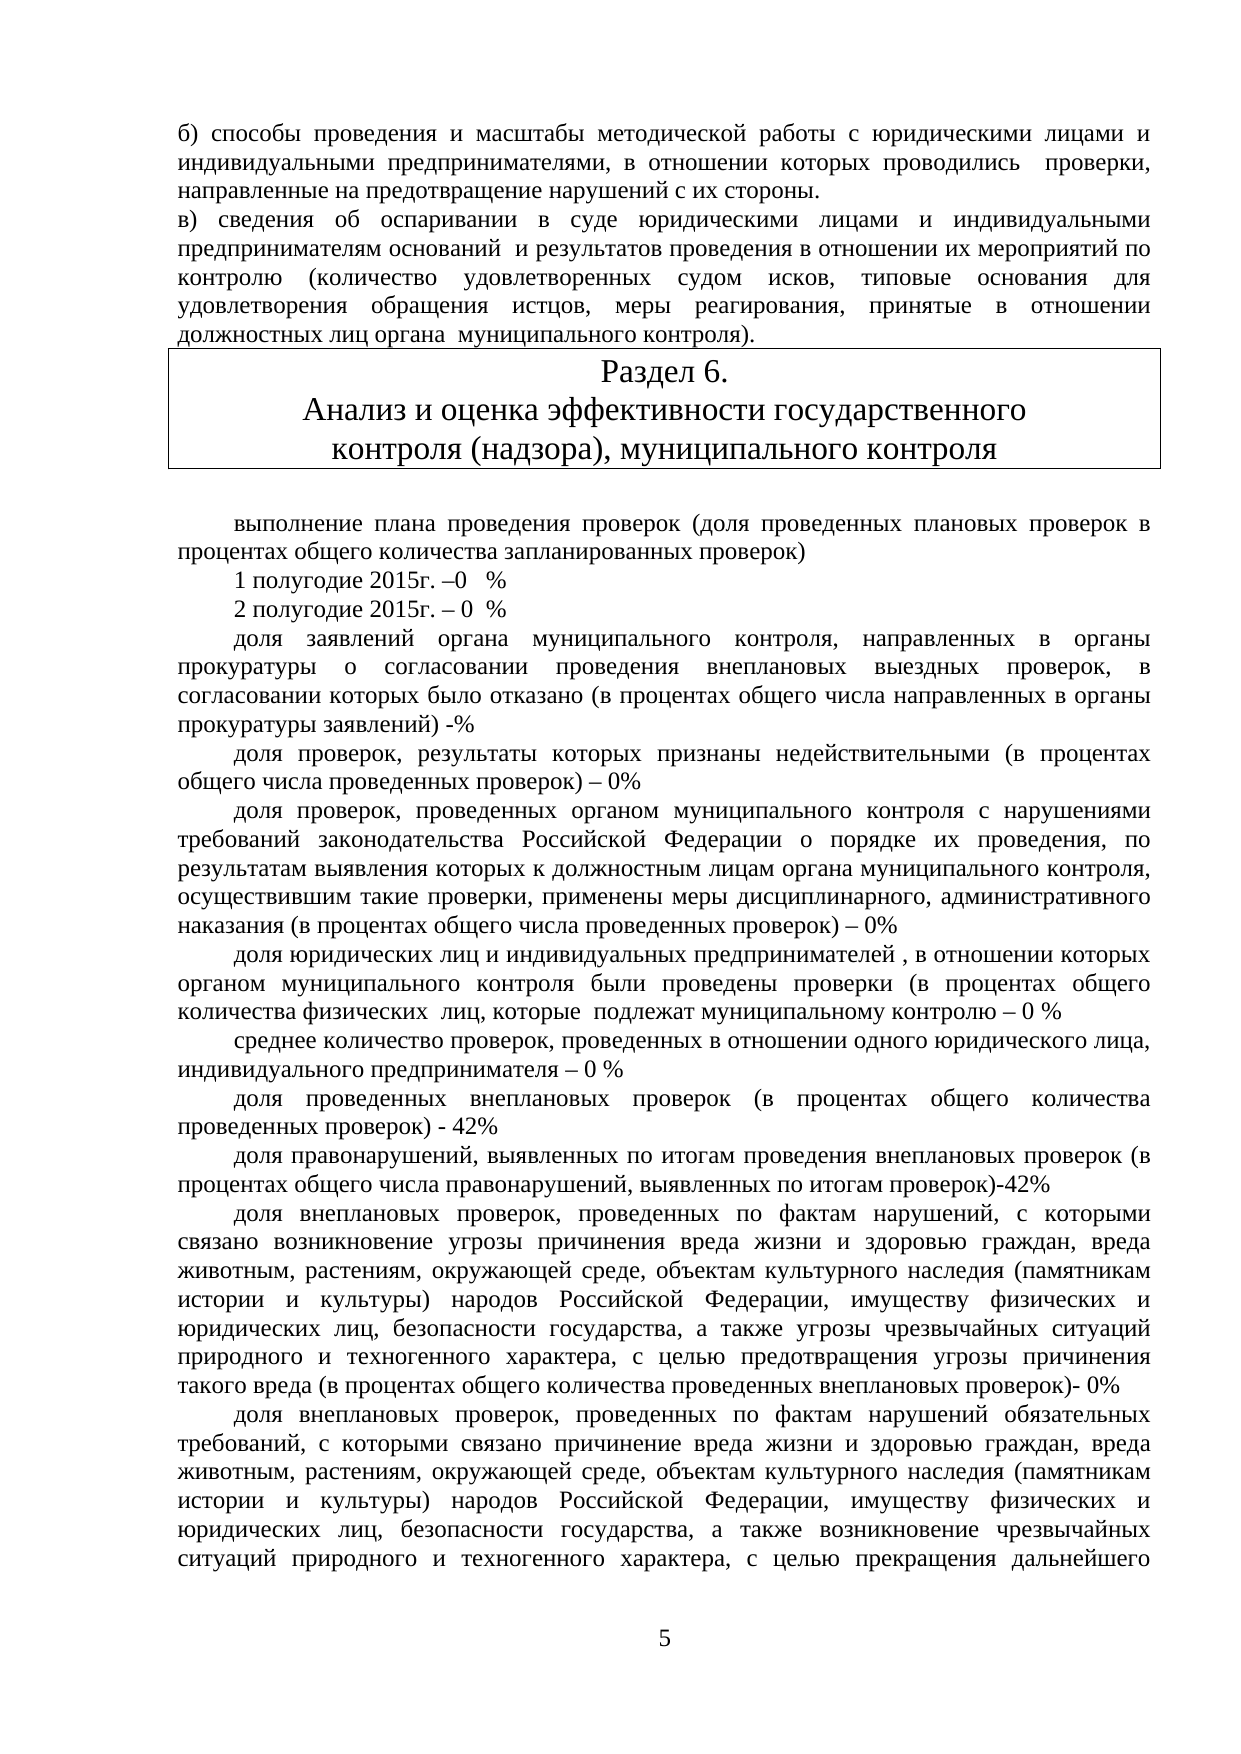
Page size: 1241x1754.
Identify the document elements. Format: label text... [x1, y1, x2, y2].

text б) способы проведения и масштабы методической работы с юридическими лицами и индивидуальными предпринимателями, в отношении которых проводились проверки, направленные на предотвращение нарушений с их стороны. [177, 118, 1152, 204]
text доля проверок, проведенных органом муниципального контроля с нарушениями требований законодательства Российской Федерации о порядке их проведения, по результатам выявления которых к должностным лицам органа муниципального контроля, осуществившим такие проверки, применены меры дисциплинарного, административного наказания (в процентах общего числа проведенных проверок) – 0% [177, 795, 1152, 939]
text доля проверок, результаты которых признаны недействительными (в процентах общего числа проведенных проверок) – 0% [177, 738, 1152, 795]
text выполнение плана проведения проверок (доля проведенных плановых проверок в процентах общего количества запланированных проверок) [177, 508, 1152, 565]
text доля проведенных внеплановых проверок (в процентах общего количества проведенных проверок) - 42% [177, 1083, 1152, 1140]
text Раздел 6. [169, 349, 1160, 389]
text Анализ и оценка эффективности государственного [177, 389, 1152, 425]
text в) сведения об оспаривании в суде юридическими лицами и индивидуальными предпринимателям оснований и результатов проведения в отношении их мероприятий по контролю (количество удовлетворенных судом исков, типовые основания для удовлетворения обращения истцов, меры реагирования, принятые в отношении должностных лиц органа муниципального контроля). [177, 204, 1152, 348]
text доля правонарушений, выявленных по итогам проведения внеплановых проверок (в процентах общего числа правонарушений, выявленных по итогам проверок)-42% [177, 1140, 1152, 1198]
text контроля (надзора), муниципального контроля [169, 425, 1160, 468]
text среднее количество проверок, проведенных в отношении одного юридического лица, индивидуального предпринимателя – 0 % [177, 1025, 1152, 1083]
text доля юридических лиц и индивидуальных предпринимателей , в отношении которых органом муниципального контроля были проведены проверки (в процентах общего количества физических лиц, которые подлежат муниципальному контролю – 0 % [177, 939, 1152, 1025]
text доля заявлений органа муниципального контроля, направленных в органы прокуратуры о согласовании проведения внеплановых выездных проверок, в согласовании которых было отказано (в процентах общего числа направленных в органы прокуратуры заявлений) -% [177, 623, 1152, 738]
text доля внеплановых проверок, проведенных по фактам нарушений, с которыми связано возникновение угрозы причинения вреда жизни и здоровью граждан, вреда животным, растениям, окружающей среде, объектам культурного наследия (памятникам истории и культуры) народов Российской Федерации, имуществу физических и юридических лиц, безопасности государства, а также угрозы чрезвычайных ситуаций природного и техногенного характера, с целью предотвращения угрозы причинения такого вреда (в процентах общего количества проведенных внеплановых проверок)- 0% [177, 1198, 1152, 1399]
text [177, 1399, 1152, 1571]
text 1 полугодие 2015г. –0 % [177, 565, 1152, 594]
text 2 полугодие 2015г. – 0 % [177, 594, 1152, 623]
